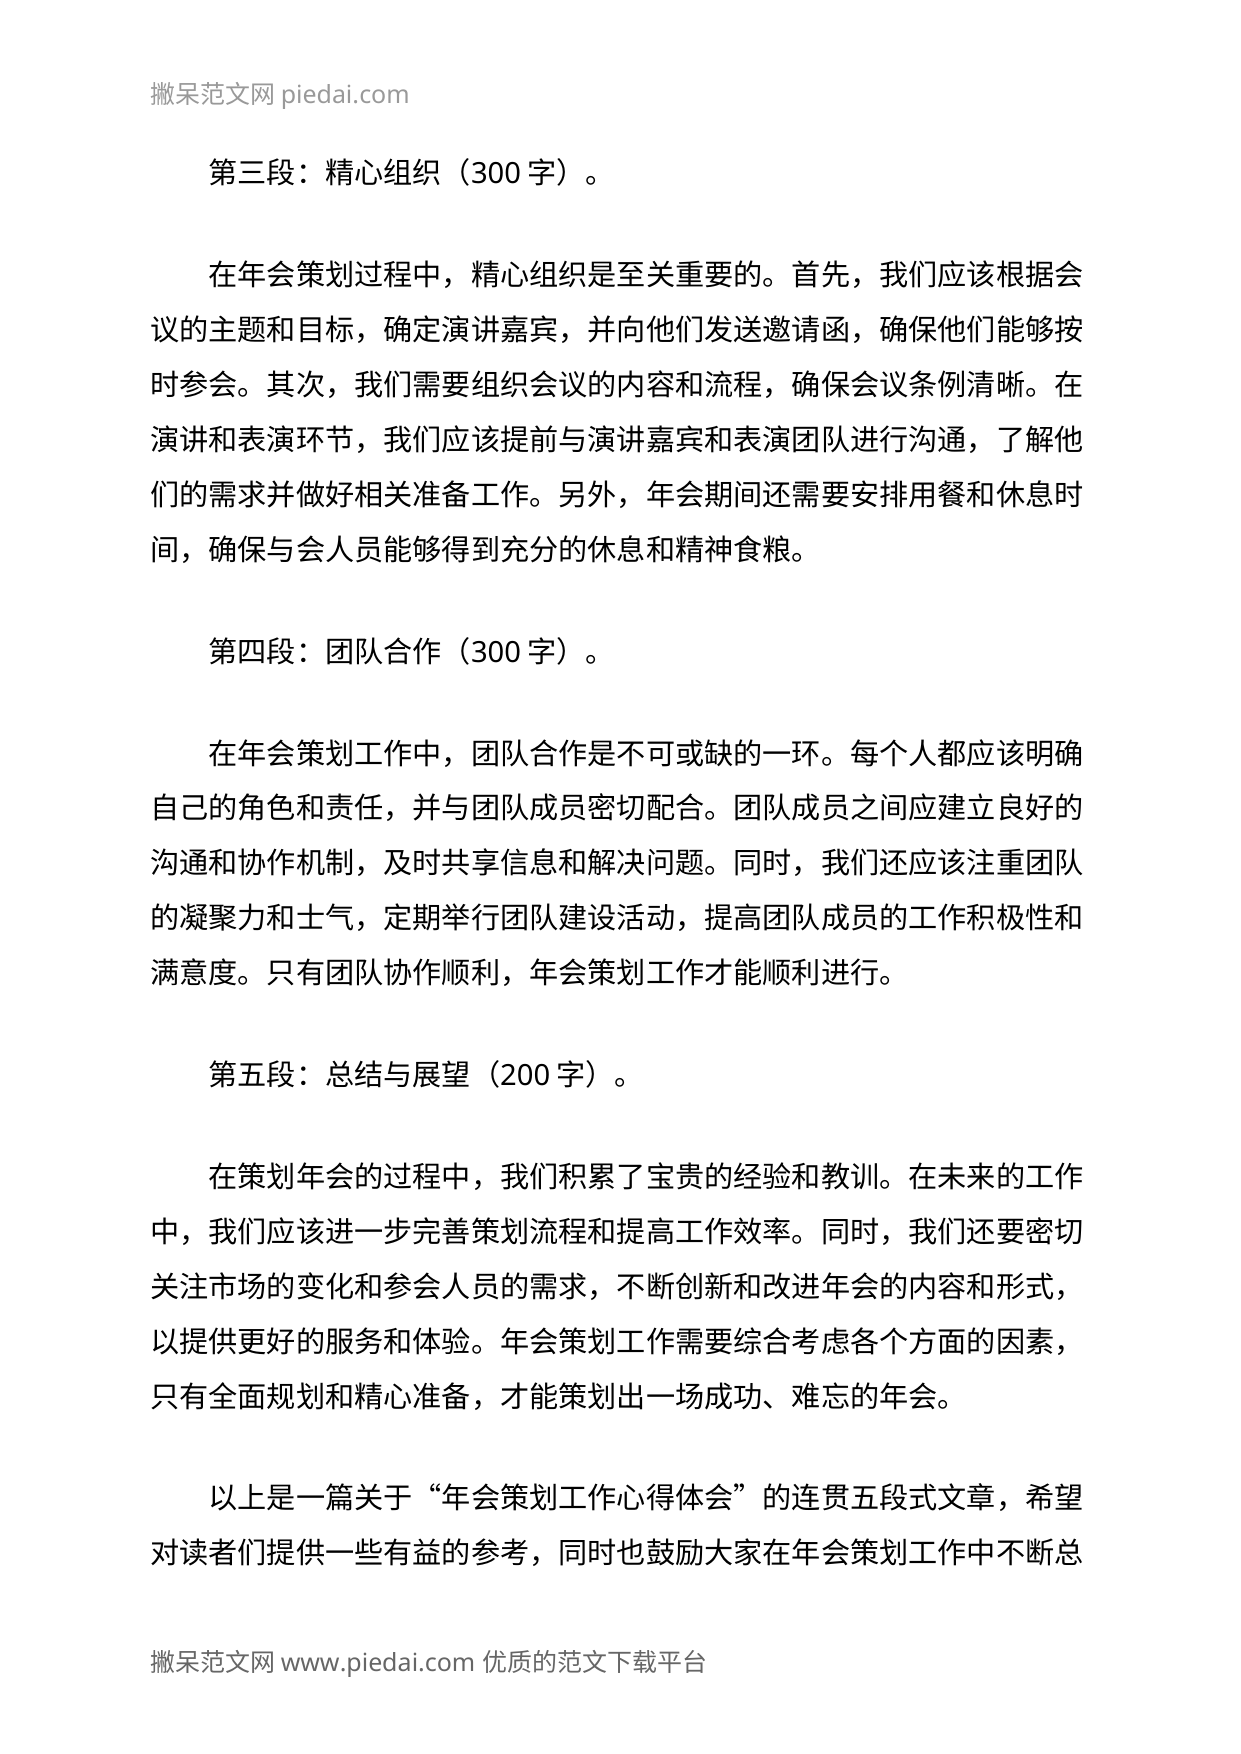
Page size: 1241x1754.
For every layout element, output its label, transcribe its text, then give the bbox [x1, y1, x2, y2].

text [150, 1475, 1090, 1572]
text 第四段：团队合作（300字）。 [150, 628, 1090, 671]
text 在年会策划过程中，精心组织是至关重要的。首先，我们应该根据会议的主题和目标，确定演讲嘉宾，并向他们发送邀请函，确保他们能够按时参会。其次，我们需要组织会议的内容和流程，确保会议条例清晰。在演讲和表演环节，我们应该提前与演讲嘉宾和表演团队进行沟通，了解他们的需求并做好相关准备工作。另外，年会期间还需要安排用餐和休息时间，确保与会人员能够得到充分的休息和精神食粮。 [150, 252, 1090, 569]
text 在年会策划工作中，团队合作是不可或缺的一环。每个人都应该明确自己的角色和责任，并与团队成员密切配合。团队成员之间应建立良好的沟通和协作机制，及时共享信息和解决问题。同时，我们还应该注重团队的凝聚力和士气，定期举行团队建设活动，提高团队成员的工作积极性和满意度。只有团队协作顺利，年会策划工作才能顺利进行。 [150, 730, 1090, 992]
text 第三段：精心组织（300字）。 [150, 150, 1090, 192]
text 在策划年会的过程中，我们积累了宝贵的经验和教训。在未来的工作中，我们应该进一步完善策划流程和提高工作效率。同时，我们还要密切关注市场的变化和参会人员的需求，不断创新和改进年会的内容和形式，以提供更好的服务和体验。年会策划工作需要综合考虑各个方面的因素，只有全面规划和精心准备，才能策划出一场成功、难忘的年会。 [150, 1153, 1090, 1415]
text 第五段：总结与展望（200字）。 [150, 1052, 1090, 1094]
